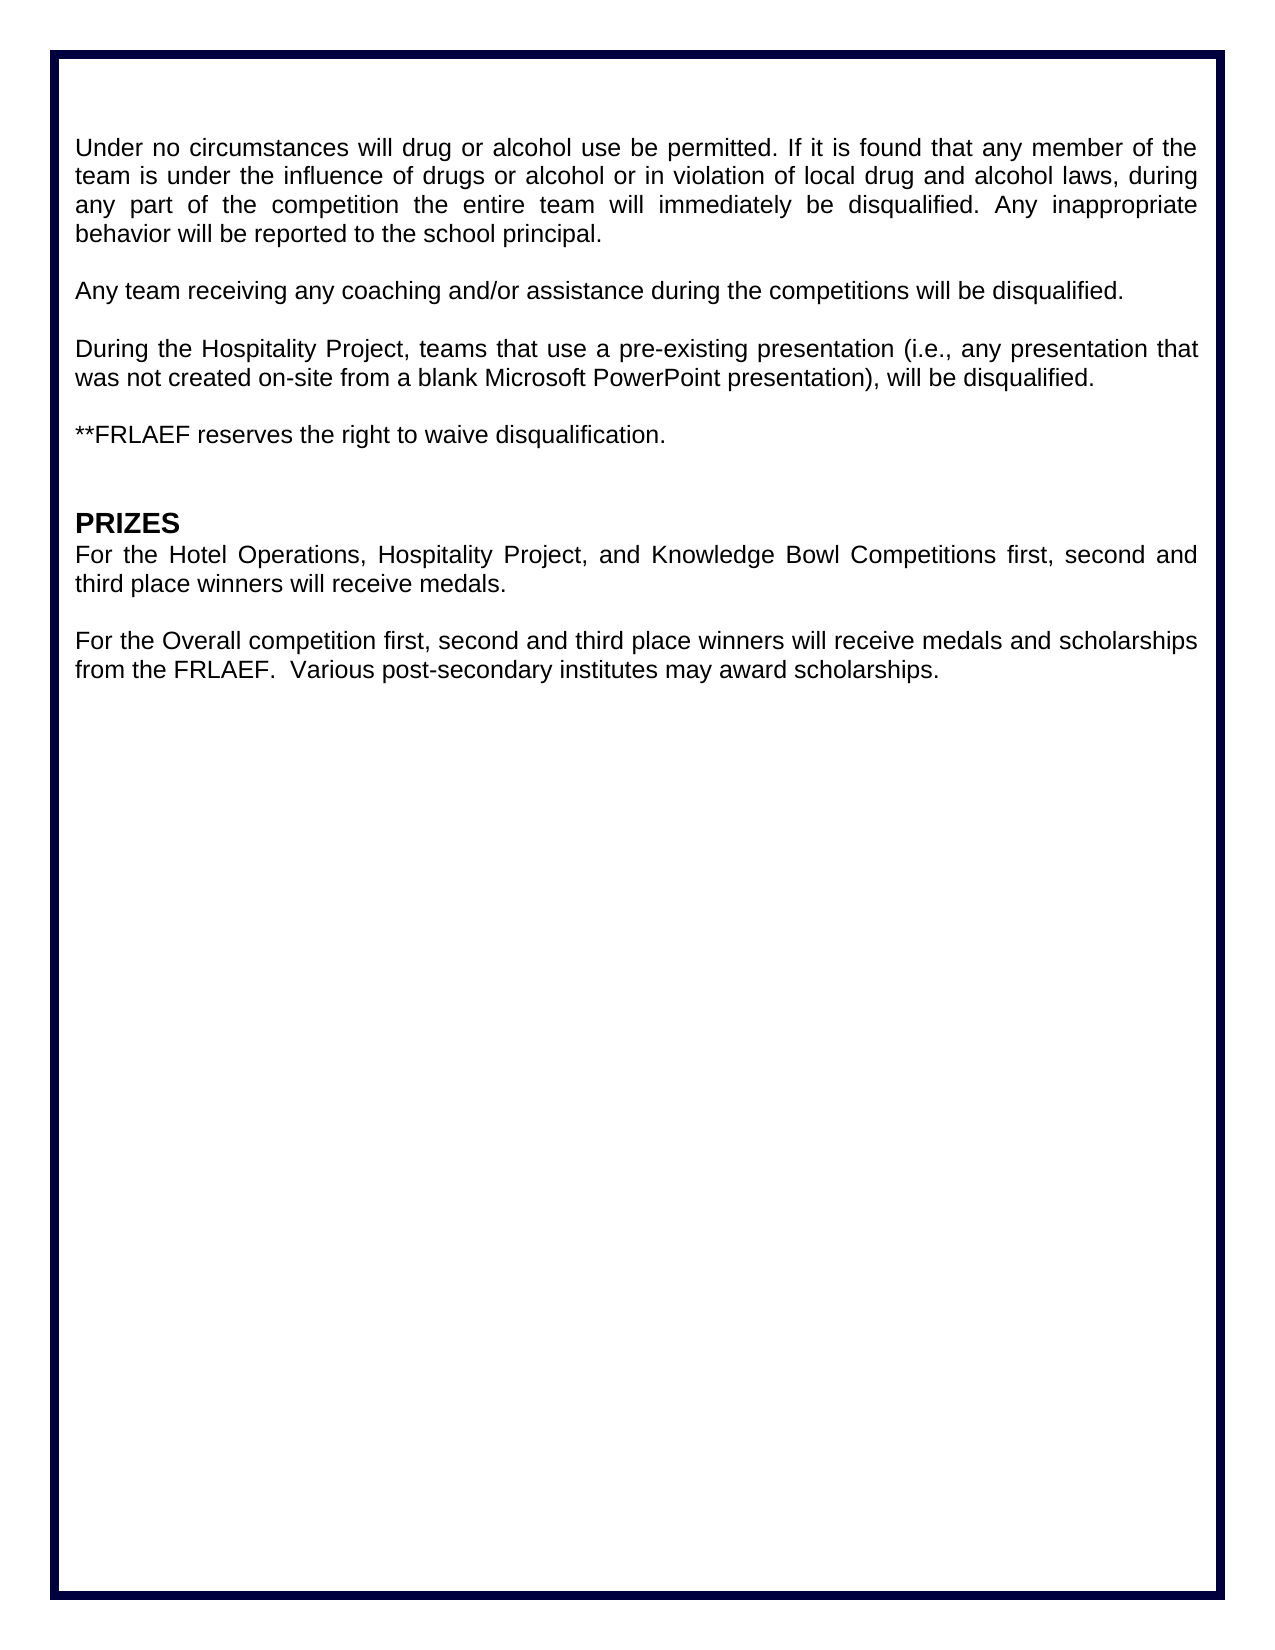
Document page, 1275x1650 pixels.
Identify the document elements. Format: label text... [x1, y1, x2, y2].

subtitle Under no circumstances will drug or alcohol use be permitted. If it is found that any member of the team is under the influence of drugs or alcohol or in violation of local drug and alcohol laws, during any part of the competition the entire team will immediately be disqualified. Any inappropriate behavior will be reported to the school principal. [75, 132, 1200, 247]
subtitle During the Hospitality Project, teams that use a pre-existing presentation (i.e., any presentation that was not created on-site from a blank Microsoft PowerPoint presentation), will be disqualified. [75, 334, 1200, 391]
subtitle Prizes [75, 506, 1200, 540]
text For the Overall competition first, second and third place winners will receive medals and scholarships from the FRLAEF. Various post-secondary institutes may award scholarships. [75, 626, 1200, 683]
text **FRLAEF reserves the right to waive disqualification. [75, 420, 1200, 449]
subtitle Any team receiving any coaching and/or assistance during the competitions will be disqualified. [75, 276, 1200, 305]
subtitle For the Hotel Operations, Hospitality Project, and Knowledge Bowl Competitions first, second and third place winners will receive medals. [75, 540, 1200, 597]
